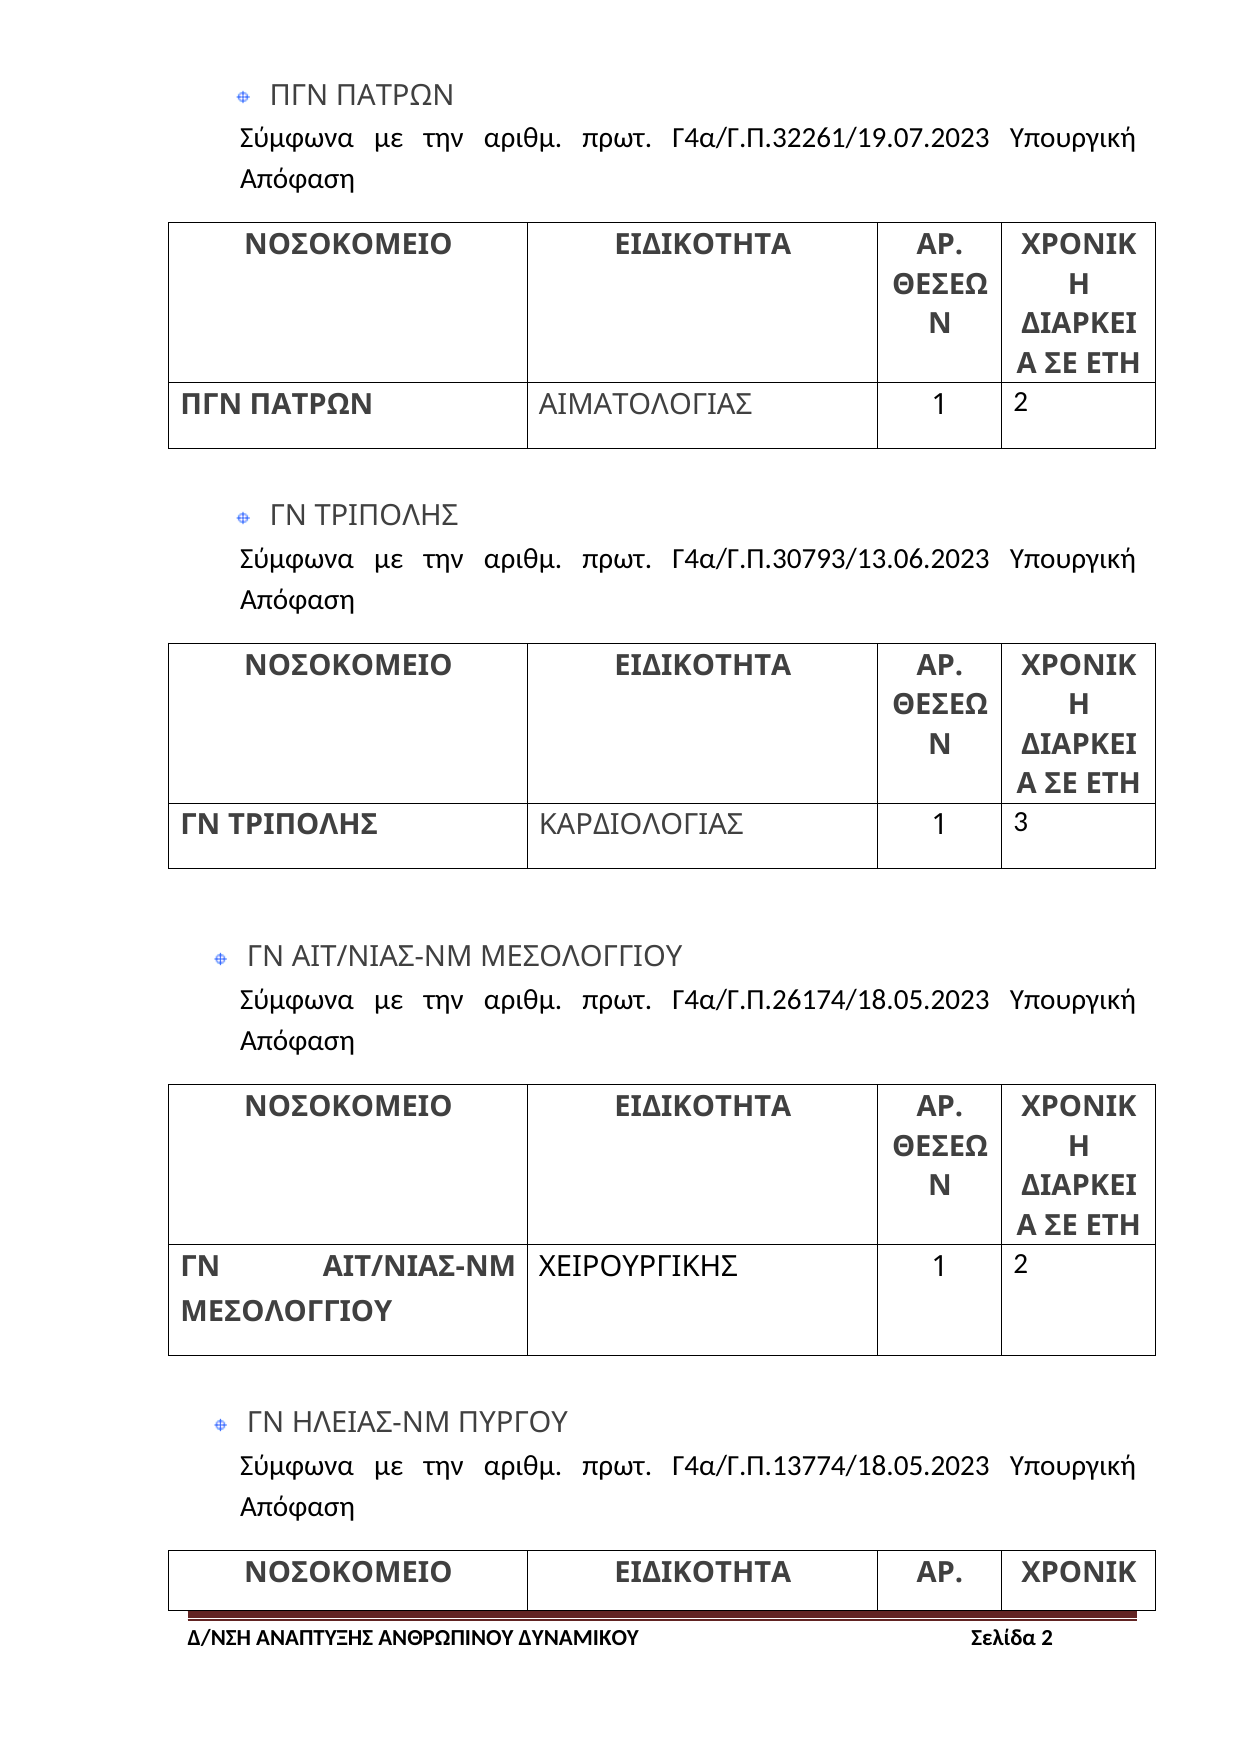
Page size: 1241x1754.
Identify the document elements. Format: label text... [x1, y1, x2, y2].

table_cell ΓΝ ΑΙΤ/ΝΙΑΣ-ΝΜ ΜΕΣΟΛΟΓΓΙΟΥ [169, 1245, 527, 1355]
table_header ΧΡΟΝΙΚΗ ΔΙΑΡΚΕΙΑ ΣΕ ΕΤΗ [1002, 223, 1155, 382]
table_header ΧΡΟΝΙΚΗ ΔΙΑΡΚΕΙΑ ΣΕ ΕΤΗ [1002, 1085, 1155, 1244]
list Σύμφωνα με την αριθμ. πρωτ. Γ4α/Γ.Π.26174/18.05.2023 Υπουργική Απόφαση [240, 981, 1137, 1058]
list Σύμφωνα με την αριθμ. πρωτ. Γ4α/Γ.Π.30793/13.06.2023 Υπουργική Απόφαση [240, 540, 1137, 617]
table_header ΑΡ. ΘΕΣΕΩΝ [878, 644, 1001, 802]
picture [232, 88, 250, 105]
table_header ΕΙΔΙΚΟΤΗΤΑ [528, 1551, 877, 1610]
list ΓΝ ΤΡΙΠΟΛΗΣ [232, 494, 1137, 534]
table_cell 2 [1002, 383, 1155, 448]
list ΓΝ ΑΙΤ/ΝΙΑΣ-ΝΜ ΜΕΣΟΛΟΓΓΙΟΥ [209, 936, 1137, 975]
table_header ΑΡ. ΘΕΣΕΩΝ [878, 1085, 1001, 1244]
table_cell 3 [1002, 804, 1155, 868]
table_header ΕΙΔΙΚΟΤΗΤΑ [528, 223, 877, 382]
table_cell ΧΕΙΡΟΥΡΓΙΚΗΣ [528, 1245, 877, 1355]
table_cell ΚΑΡΔΙΟΛΟΓΙΑΣ [528, 804, 877, 868]
table_cell 1 [878, 1245, 1001, 1355]
table_cell 1 [878, 804, 1001, 868]
picture [210, 950, 227, 967]
table_cell 1 [878, 383, 1001, 448]
table_header ΝΟΣΟΚΟΜΕΙΟ [169, 1085, 527, 1244]
table_header ΑΡ. ΘΕΣΕΩΝ [878, 1551, 1001, 1610]
picture [232, 509, 250, 526]
list Σύμφωνα με την αριθμ. πρωτ. Γ4α/Γ.Π.32261/19.07.2023 Υπουργική Απόφαση [240, 119, 1137, 196]
table_cell ΓΝ ΤΡΙΠΟΛΗΣ [169, 804, 527, 868]
picture [210, 1416, 227, 1433]
table_header ΕΙΔΙΚΟΤΗΤΑ [528, 1085, 877, 1244]
table_cell ΠΓΝ ΠΑΤΡΩΝ [169, 383, 527, 448]
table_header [1002, 1551, 1155, 1610]
table_header ΑΡ. ΘΕΣΕΩΝ [878, 223, 1001, 382]
list Σύμφωνα με την αριθμ. πρωτ. Γ4α/Γ.Π.13774/18.05.2023 Υπουργική Απόφαση [240, 1447, 1137, 1524]
table_header ΝΟΣΟΚΟΜΕΙΟ [169, 644, 527, 802]
list ΠΓΝ ΠΑΤΡΩΝ [232, 74, 1137, 113]
table_header ΧΡΟΝΙΚΗ ΔΙΑΡΚΕΙΑ ΣΕ ΕΤΗ [1002, 644, 1155, 802]
table_cell 2 [1002, 1245, 1155, 1355]
list ΓΝ ΗΛΕΙΑΣ-ΝΜ ΠΥΡΓΟΥ [209, 1402, 1137, 1441]
table_header ΕΙΔΙΚΟΤΗΤΑ [528, 644, 877, 802]
table_cell ΑΙΜΑΤΟΛΟΓΙΑΣ [528, 383, 877, 448]
table_header ΝΟΣΟΚΟΜΕΙΟ [169, 223, 527, 382]
table_header ΝΟΣΟΚΟΜΕΙΟ [169, 1551, 527, 1610]
